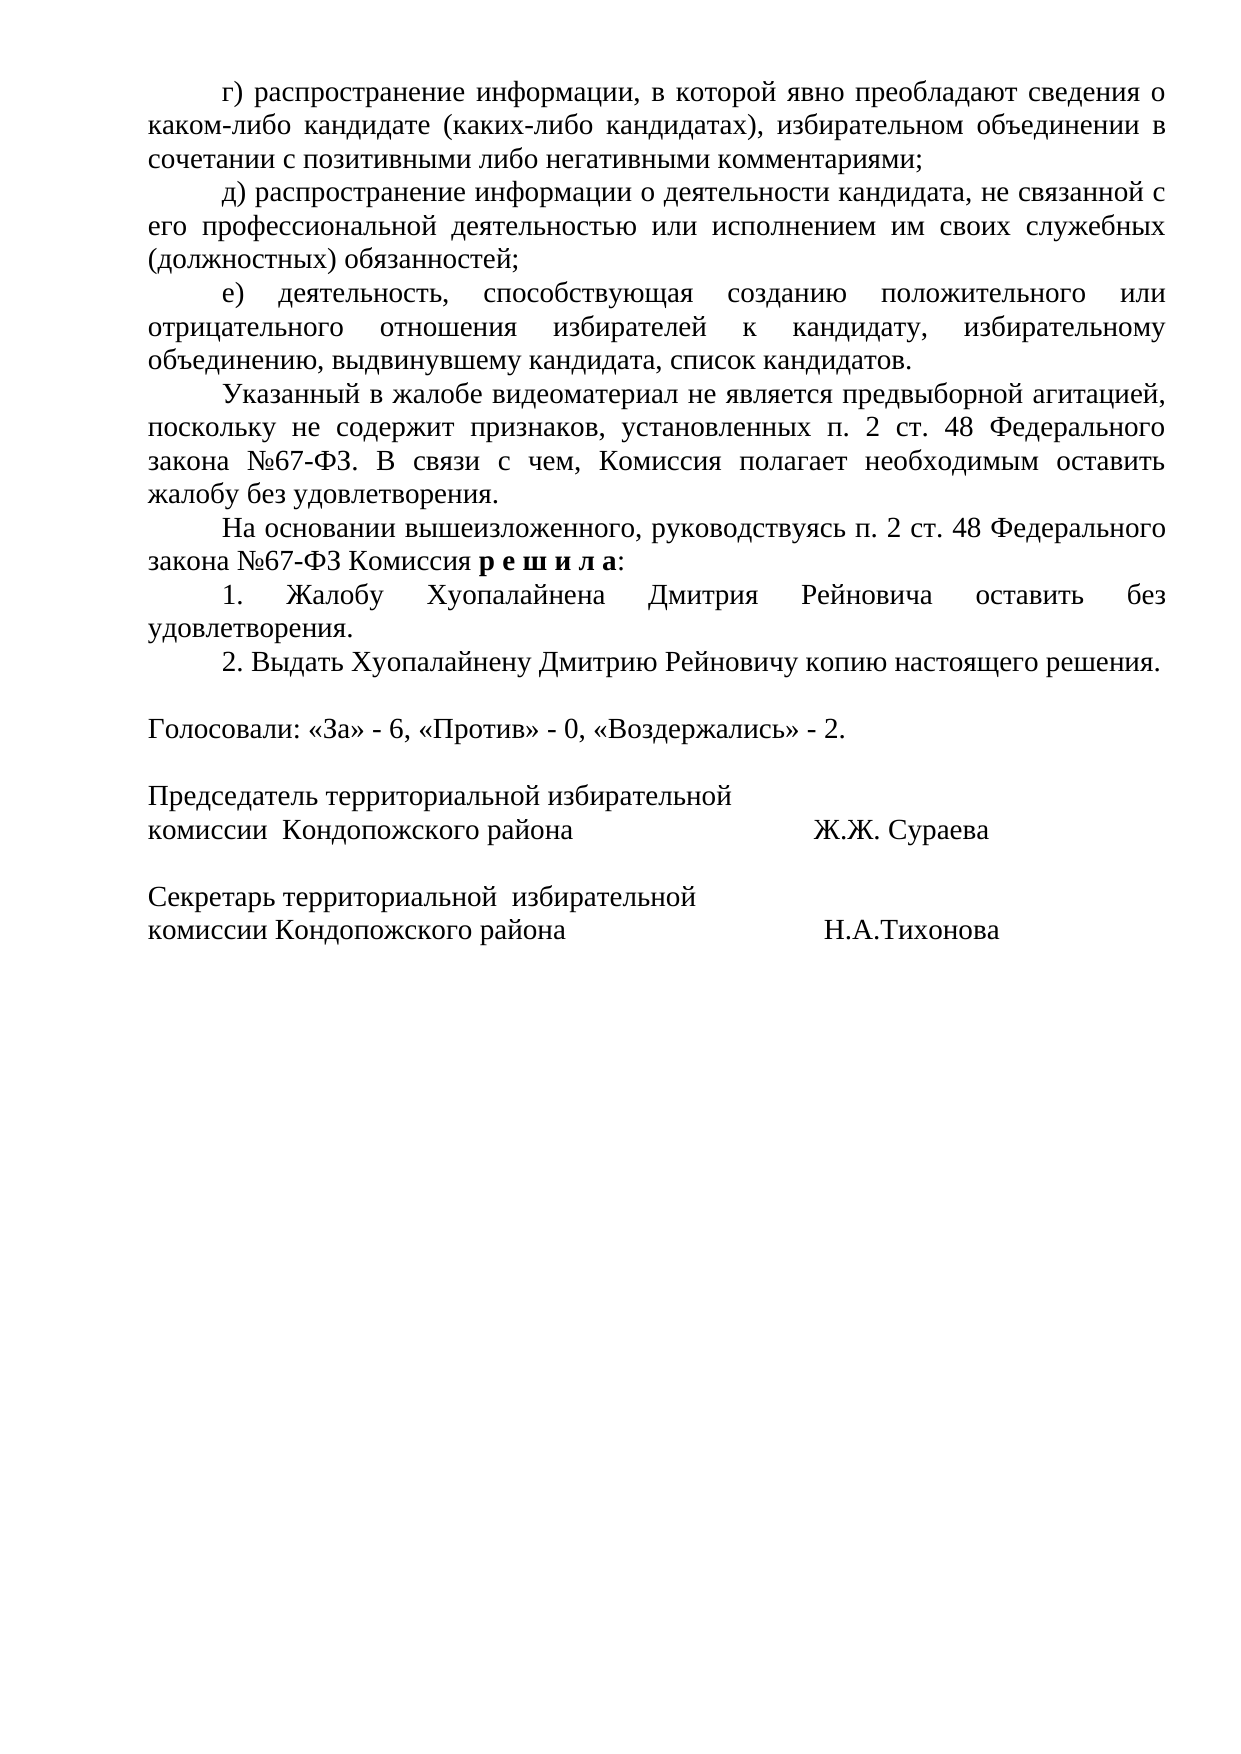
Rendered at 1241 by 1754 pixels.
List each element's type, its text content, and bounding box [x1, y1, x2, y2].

text комиссии Кондопожского района Н.А.Тихонова [148, 912, 1167, 946]
text комиссии Кондопожского района Ж.Ж. Сураева [148, 812, 1167, 845]
text Голосовали: «За» - 6, «Против» - 0, «Воздержались» - 2. [148, 711, 1167, 745]
text е) деятельность, способствующая созданию положительного или отрицательного отношения избирателей к кандидату, избирательному объединению, выдвинувшему кандидата, список кандидатов. [148, 275, 1167, 376]
text Секретарь территориальной избирательной [148, 879, 1167, 912]
text г) распространение информации, в которой явно преобладают сведения о каком-либо кандидате (каких-либо кандидатах), избирательном объединении в сочетании с позитивными либо негативными комментариями; [148, 74, 1167, 174]
text Указанный в жалобе видеоматериал не является предвыборной агитацией, поскольку не содержит признаков, установленных п. 2 ст. 48 Федерального закона №67-ФЗ. В связи с чем, Комиссия полагает необходимым оставить жалобу без удовлетворения. [148, 376, 1167, 510]
text Председатель территориальной избирательной [148, 778, 1167, 812]
text 2. Выдать Хуопалайнену Дмитрию Рейновичу копию настоящего решения. [148, 644, 1167, 678]
text 1. Жалобу Хуопалайнена Дмитрия Рейновича оставить без удовлетворения. [148, 577, 1167, 644]
text д) распространение информации о деятельности кандидата, не связанной с его профессиональной деятельностью или исполнением им своих служебных (должностных) обязанностей; [148, 174, 1167, 275]
text На основании вышеизложенного, руководствуясь п. 2 ст. 48 Федерального закона №67-ФЗ Комиссия р е ш и л а: [148, 510, 1167, 577]
